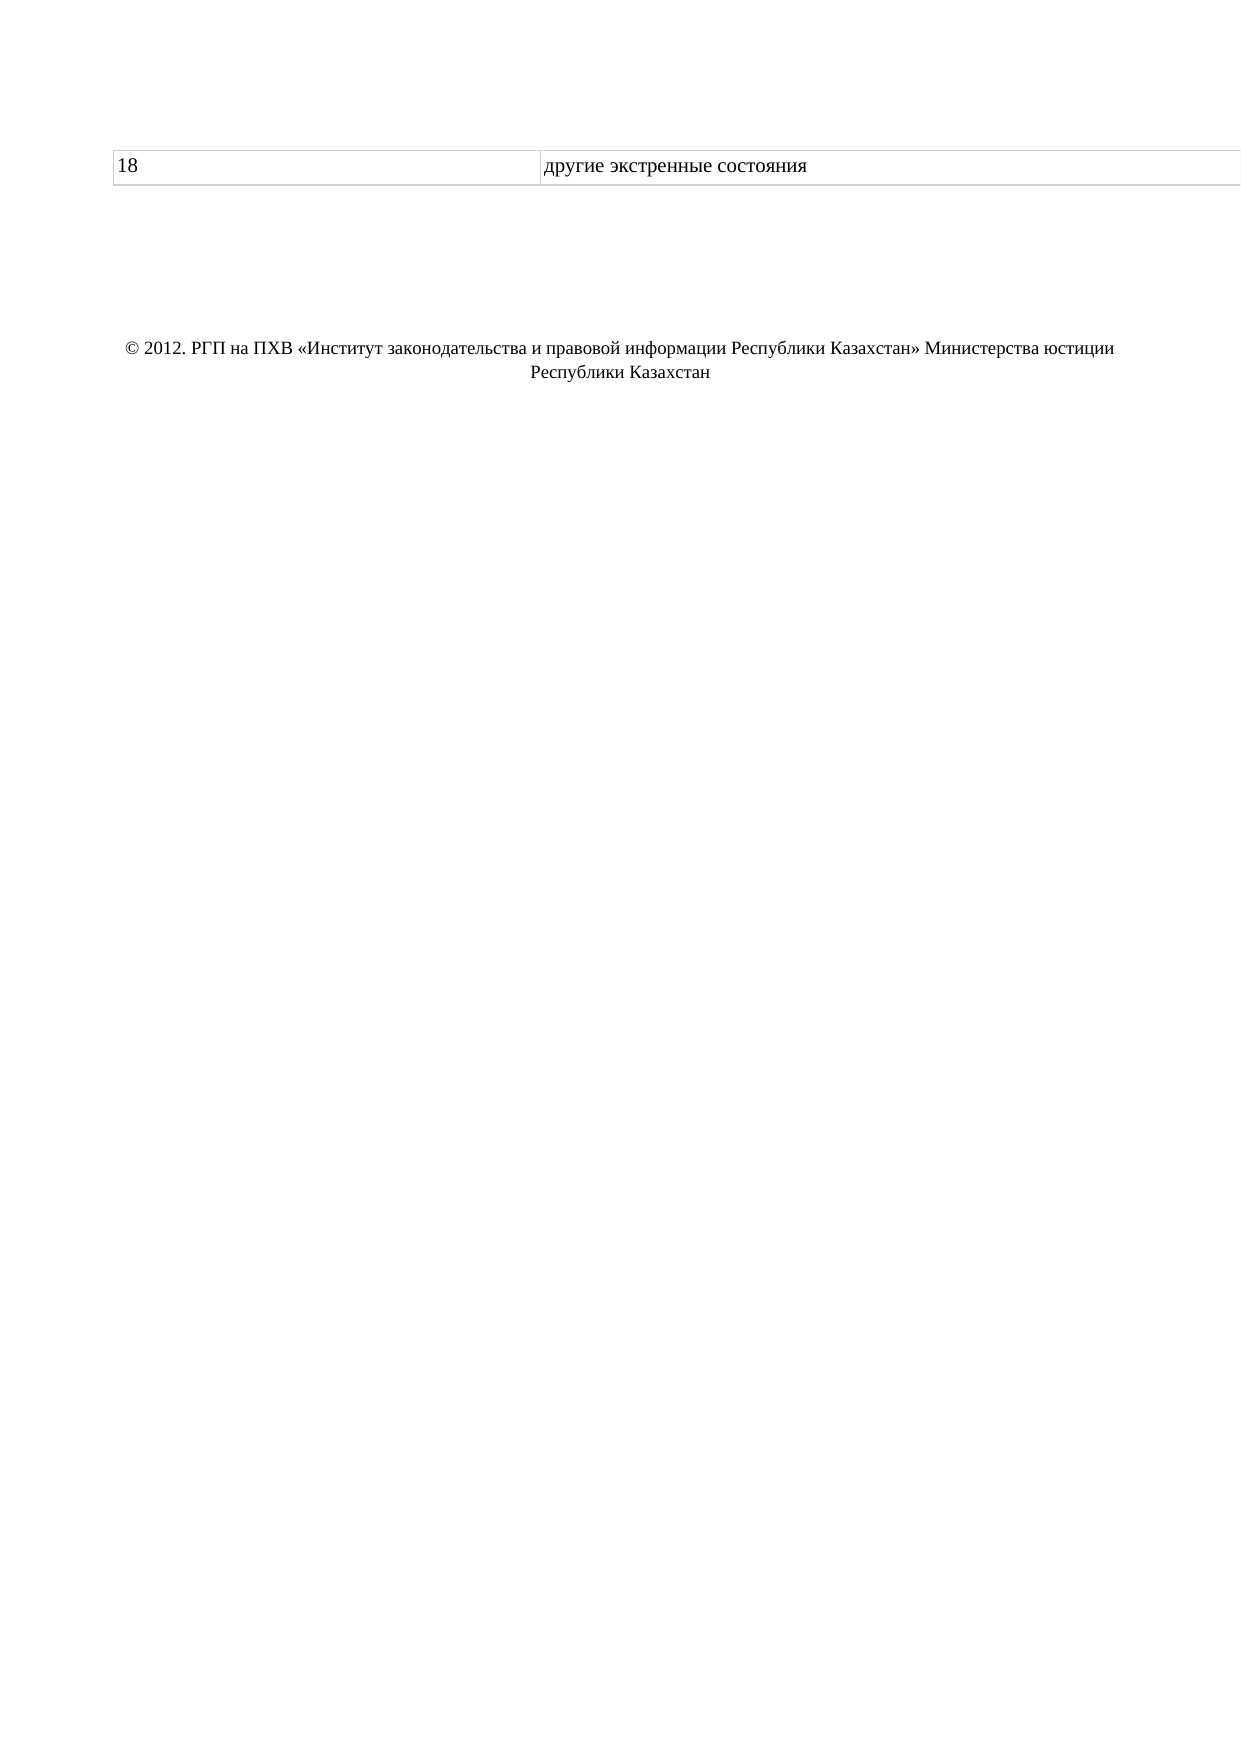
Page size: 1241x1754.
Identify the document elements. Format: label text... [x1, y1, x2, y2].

text © 2012. РГП на ПХВ «Институт законодательства и правовой информации Республики Казахстан» Министерства юстиции Республики Казахстан [112, 337, 1128, 383]
table_cell другие экстренные состояния [541, 151, 1240, 184]
table_cell 18 [114, 151, 540, 184]
